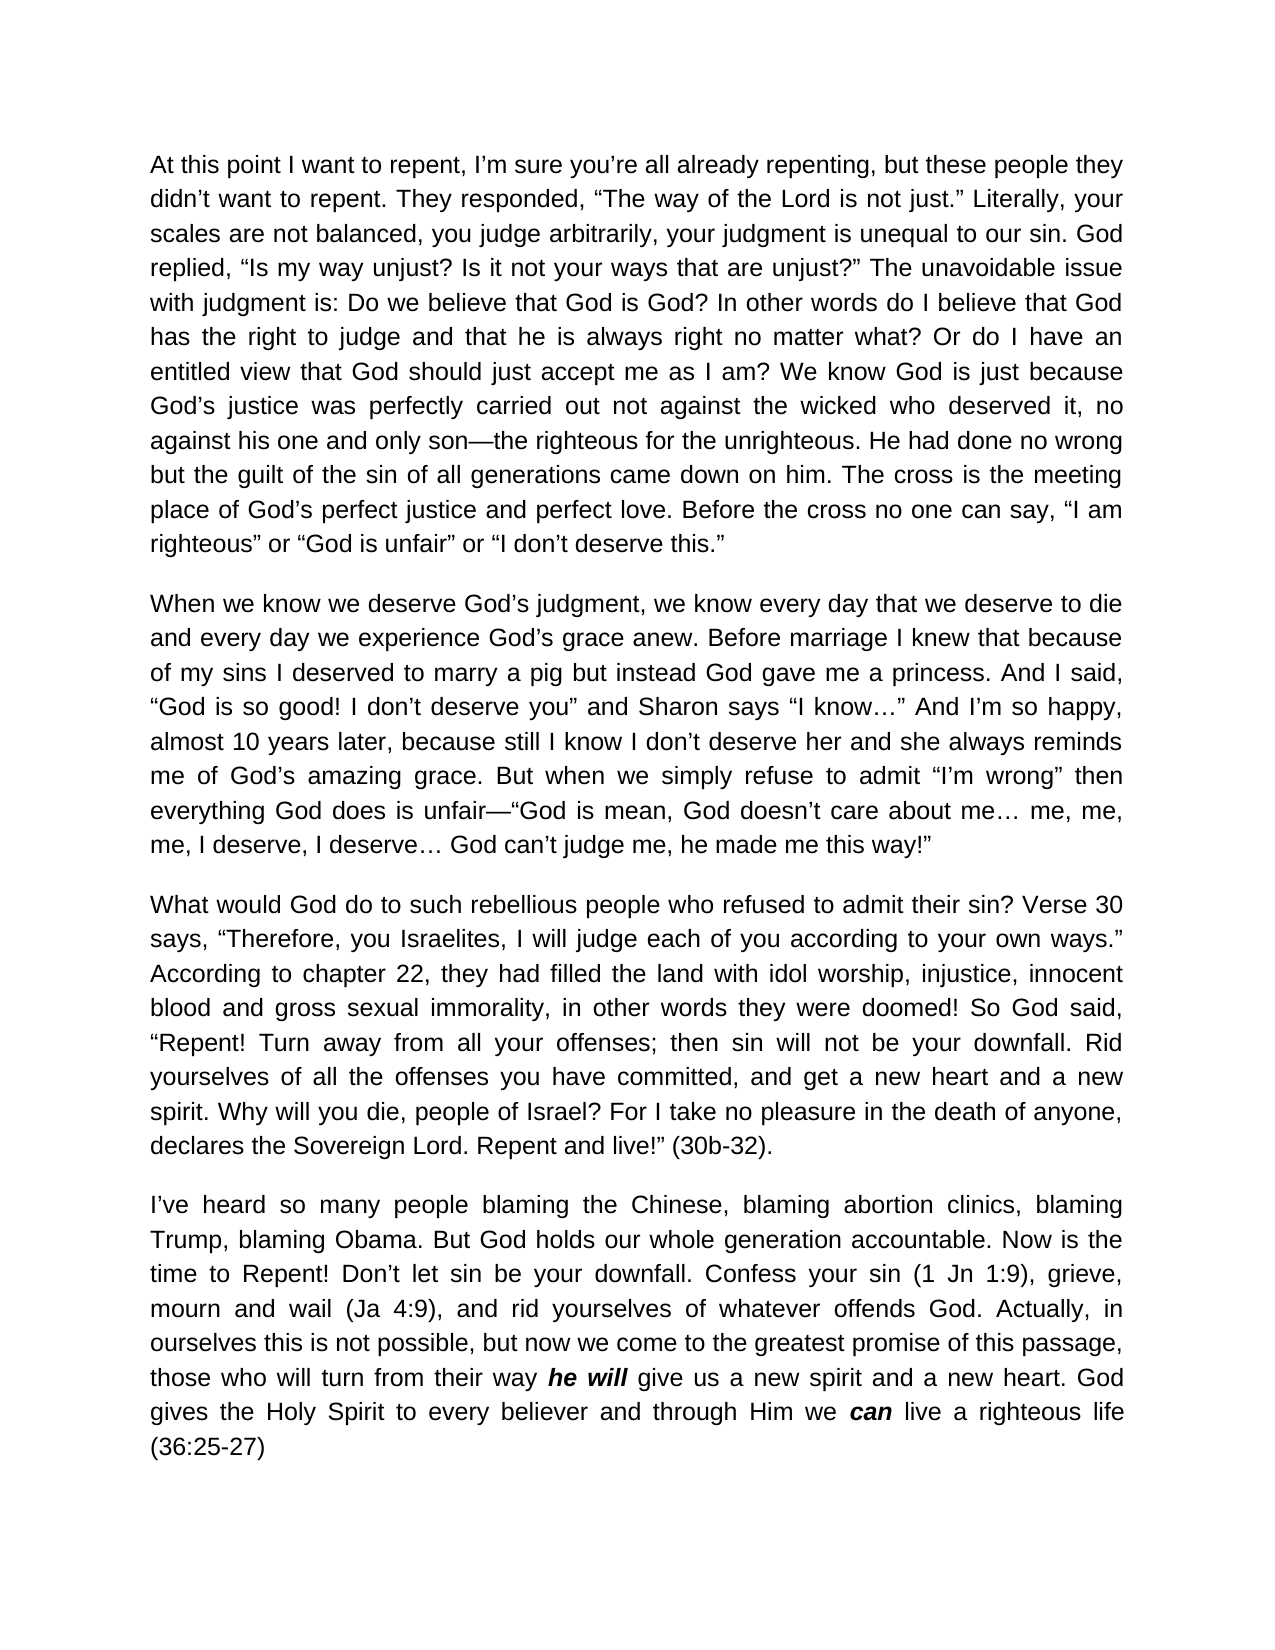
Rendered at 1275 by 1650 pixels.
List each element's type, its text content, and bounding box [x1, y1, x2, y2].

text What would God do to such rebellious people who refused to admit their sin? Verse 30 says, “Therefore, you Israelites, I will judge each of you according to your own ways.” According to chapter 22, they had filled the land with idol worship, injustice, innocent blood and gross sexual immorality, in other words they were doomed! So God said, “Repent! Turn away from all your offenses; then sin will not be your downfall. Rid yourselves of all the offenses you have committed, and get a new heart and a new spirit. Why will you die, people of Israel? For I take no pleasure in the death of anyone, declares the Sovereign Lord. Repent and live!” (30b-32). [150, 889, 1125, 1160]
text At this point I want to repent, I’m sure you’re all already repenting, but these people they didn’t want to repent. They responded, “The way of the Lord is not just.” Literally, your scales are not balanced, you judge arbitrarily, your judgment is unequal to our sin. God replied, “Is my way unjust? Is it not your ways that are unjust?” The unavoidable issue with judgment is: Do we believe that God is God? In other words do I believe that God has the right to judge and that he is always right no matter what? Or do I have an entitled view that God should just accept me as I am? We know God is just because God’s justice was perfectly carried out not against the wicked who deserved it, no against his one and only son—the righteous for the unrighteous. He had done no wrong but the guilt of the sin of all generations came down on him. The cross is the meeting place of God’s perfect justice and perfect love. Before the cross no one can say, “I am righteous” or “God is unfair” or “I don’t deserve this.” [150, 150, 1125, 558]
text I’ve heard so many people blaming the Chinese, blaming abortion clinics, blaming Trump, blaming Obama. But God holds our whole generation accountable. Now is the time to Repent! Don’t let sin be your downfall. Confess your sin (1 Jn 1:9), grieve, mourn and wail (Ja 4:9), and rid yourselves of whatever offends God. Actually, in ourselves this is not possible, but now we come to the greatest promise of this passage, those who will turn from their way he will give us a new spirit and a new heart. God gives the Holy Spirit to every believer and through Him we can live a righteous life (36:25-27) [150, 1190, 1125, 1461]
text When we know we deserve God’s judgment, we know every day that we deserve to die and every day we experience God’s grace anew. Before marriage I knew that because of my sins I deserved to marry a pig but instead God gave me a princess. And I said, “God is so good! I don’t deserve you” and Sharon says “I know…” And I’m so happy, almost 10 years later, because still I know I don’t deserve her and she always reminds me of God’s amazing grace. But when we simply refuse to admit “I’m wrong” then everything God does is unfair—“God is mean, God doesn’t care about me… me, me, me, I deserve, I deserve… God can’t judge me, he made me this way!” [150, 589, 1125, 859]
